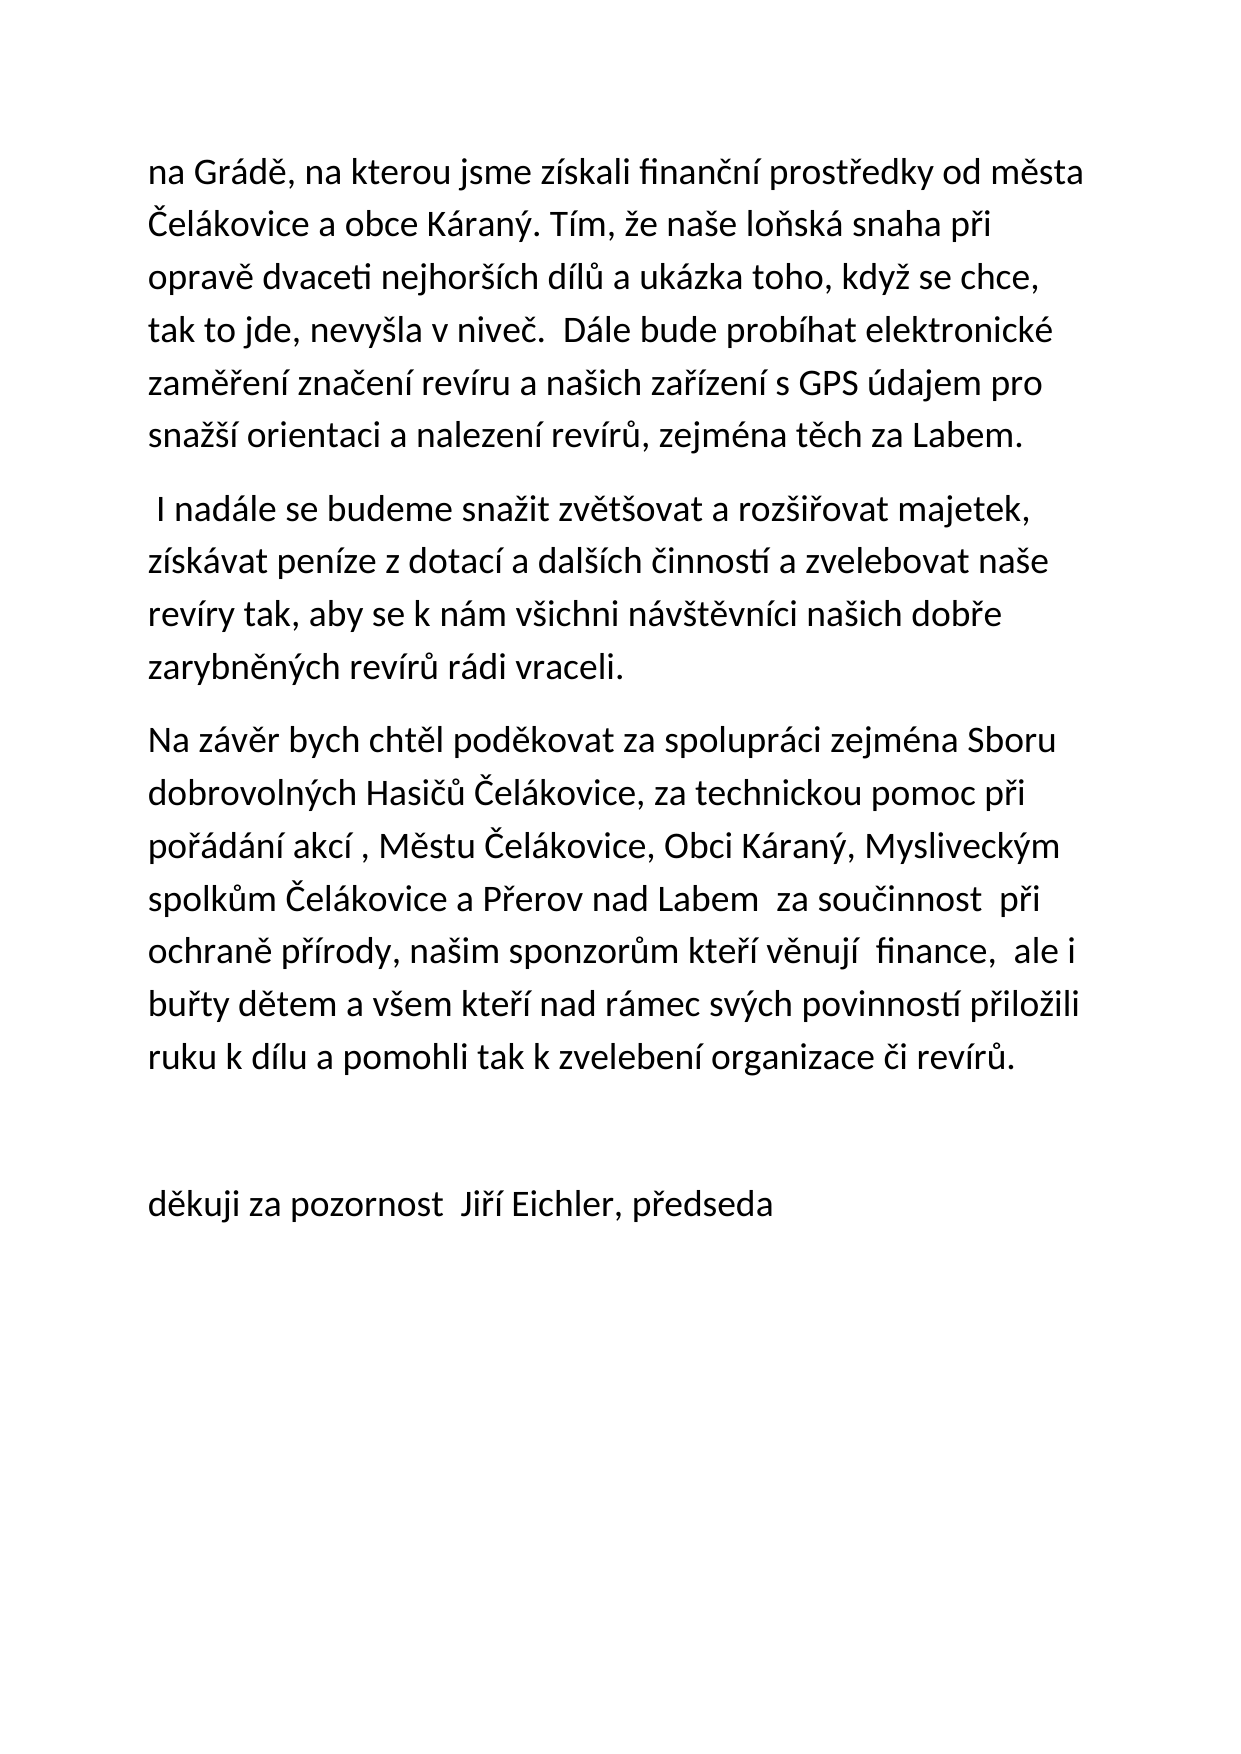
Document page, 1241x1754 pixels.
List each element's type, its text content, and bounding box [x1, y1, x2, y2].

text Na závěr bych chtěl poděkovat za spolupráci zejména Sboru dobrovolných Hasičů Čelákovice, za technickou pomoc při pořádání akcí , Městu Čelákovice, Obci Káraný, Mysliveckým spolkům Čelákovice a Přerov nad Labem za součinnost při ochraně přírody, našim sponzorům kteří věnují finance, ale i buřty dětem a všem kteří nad rámec svých povinností přiložili ruku k dílu a pomohli tak k zvelebení organizace či revírů. [148, 716, 1093, 1078]
text děkuji za pozornost Jiří Eichler, předseda [148, 1180, 1093, 1226]
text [148, 148, 1093, 457]
text I nadále se budeme snažit zvětšovat a rozšiřovat majetek, získávat peníze z dotací a dalších činností a zvelebovat naše revíry tak, aby se k nám všichni návštěvníci našich dobře zarybněných revírů rádi vraceli. [148, 485, 1093, 689]
